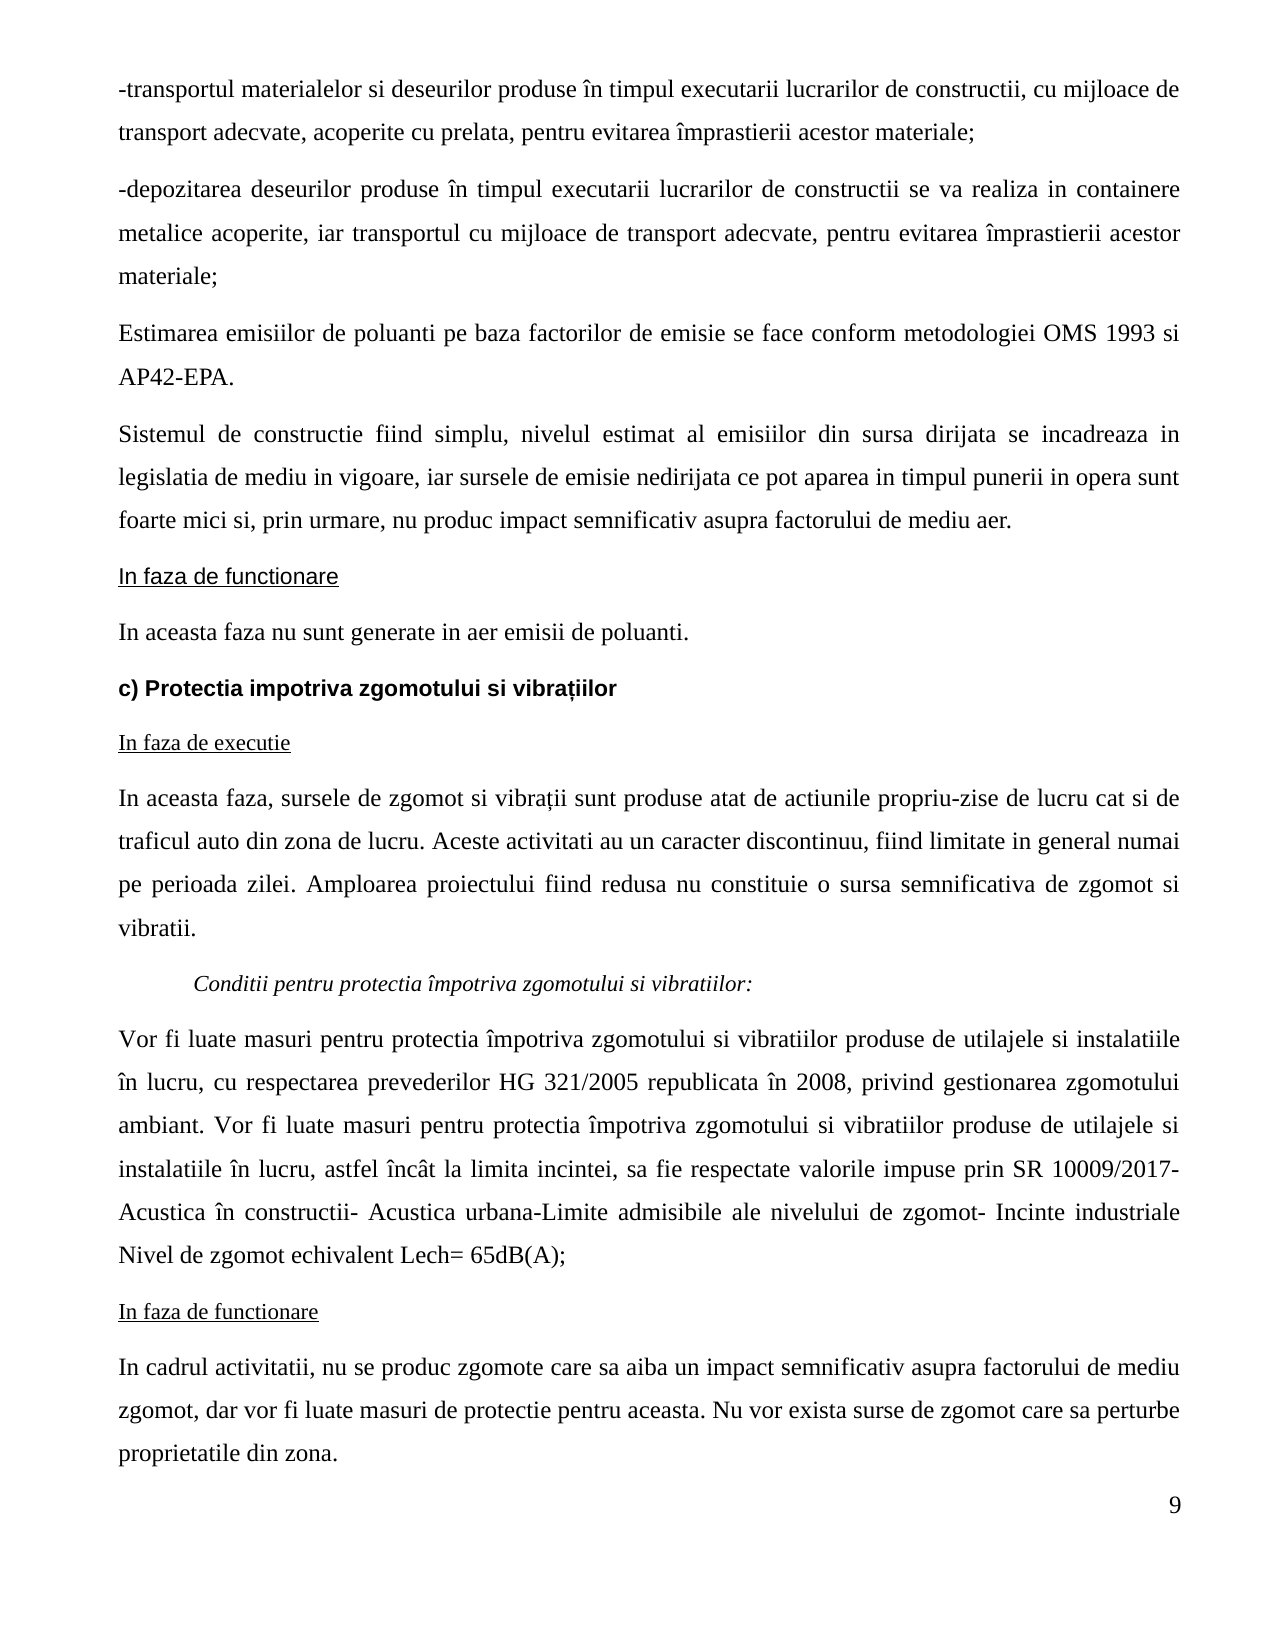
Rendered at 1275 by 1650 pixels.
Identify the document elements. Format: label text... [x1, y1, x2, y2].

text Vor fi luate masuri pentru protectia împotriva zgomotului si vibratiilor produse de utilajele si instalatiile în lucru, cu respectarea prevederilor HG 321/2005 republicata în 2008, privind gestionarea zgomotului ambiant. Vor fi luate masuri pentru protectia împotriva zgomotului si vibratiilor produse de utilajele si instalatiile în lucru, astfel încât la limita incintei, sa fie respectate valorile impuse prin SR 10009/2017- Acustica în constructii- Acustica urbana-Limite admisibile ale nivelului de zgomot- Incinte industriale Nivel de zgomot echivalent Lech= 65dB(A); [118, 1024, 1181, 1269]
text -transportul materialelor si deseurilor produse în timpul executarii lucrarilor de constructii, cu mijloace de transport adecvate, acoperite cu prelata, pentru evitarea împrastierii acestor materiale; [118, 74, 1181, 146]
text In cadrul activitatii, nu se produc zgomote care sa aiba un impact semnificativ asupra factorului de mediu zgomot, dar vor fi luate masuri de protectie pentru aceasta. Nu vor exista surse de zgomot care sa perturbe proprietatile din zona. [118, 1352, 1181, 1467]
text Conditii pentru protectia împotriva zgomotului si vibratiilor: [118, 970, 1181, 997]
text c) Protectia impotriva zgomotului si vibrațiilor [118, 675, 1181, 701]
text Estimarea emisiilor de poluanti pe baza factorilor de emisie se face conform metodologiei OMS 1993 si AP42-EPA. [118, 318, 1181, 390]
text In faza de executie [118, 729, 1181, 756]
text In aceasta faza, sursele de zgomot si vibrații sunt produse atat de actiunile propriu-zise de lucru cat si de traficul auto din zona de lucru. Aceste activitati au un caracter discontinuu, fiind limitate in general numai pe perioada zilei. Amploarea proiectului fiind redusa nu constituie o sursa semnificativa de zgomot si vibratii. [118, 783, 1181, 941]
text -depozitarea deseurilor produse în timpul executarii lucrarilor de constructii se va realiza in containere metalice acoperite, iar transportul cu mijloace de transport adecvate, pentru evitarea împrastierii acestor materiale; [118, 174, 1181, 289]
text Sistemul de constructie fiind simplu, nivelul estimat al emisiilor din sursa dirijata se incadreaza in legislatia de mediu in vigoare, iar sursele de emisie nedirijata ce pot aparea in timpul punerii in opera sunt foarte mici si, prin urmare, nu produc impact semnificativ asupra factorului de mediu aer. [118, 419, 1181, 534]
text In faza de functionare [118, 1298, 1181, 1324]
text In aceasta faza nu sunt generate in aer emisii de poluanti. [118, 617, 1181, 646]
text In faza de functionare [118, 563, 1181, 590]
